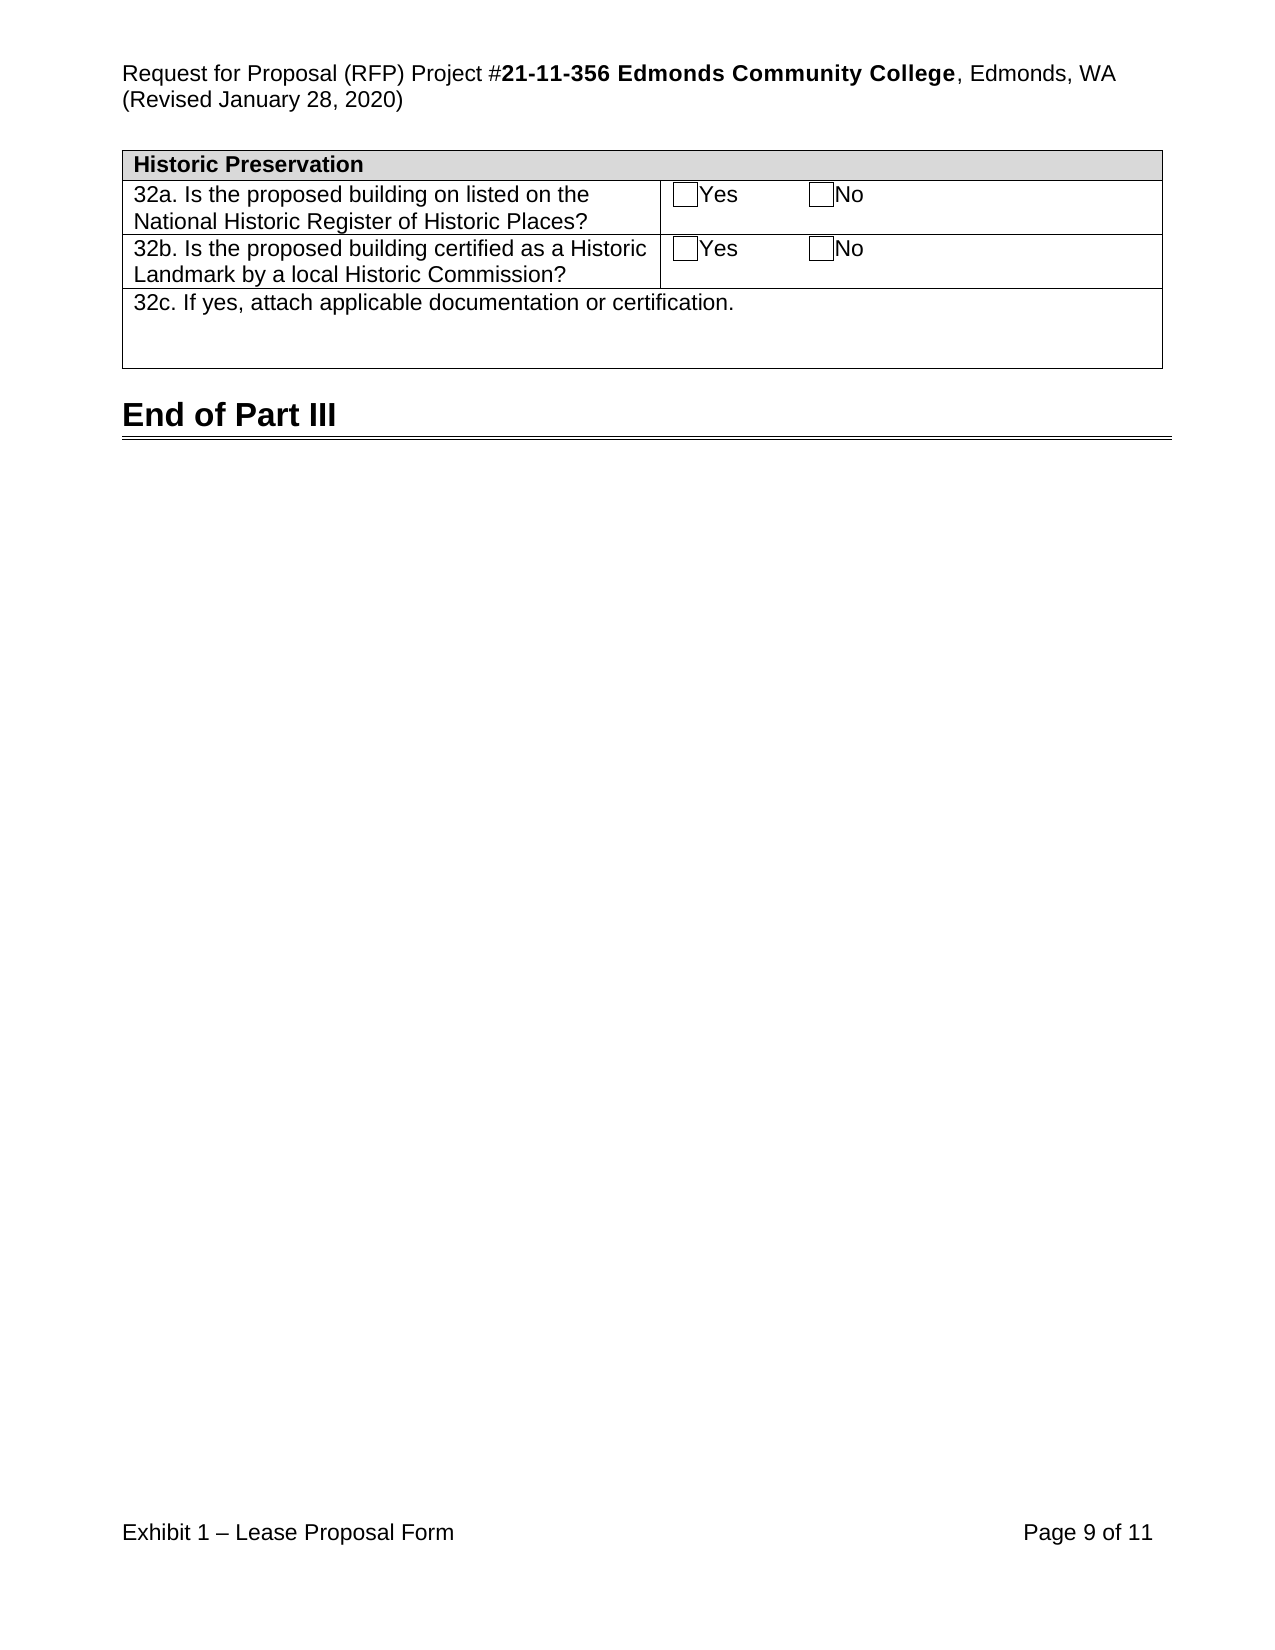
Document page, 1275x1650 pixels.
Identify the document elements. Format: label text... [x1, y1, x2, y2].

table_header Historic Preservation [123, 151, 1162, 180]
table_cell 32a. Is the proposed building on listed on the National Historic Register of Historic Places? [123, 181, 660, 234]
table_cell 32c. If yes, attach applicable documentation or certification. [123, 289, 1162, 368]
table_cell 32b. Is the proposed building certified as a Historic Landmark by a local Historic Commission? [123, 235, 660, 288]
table_cell Yes No [661, 235, 1162, 288]
text End of Part III [122, 395, 1172, 436]
table_cell Yes No [661, 181, 1162, 234]
